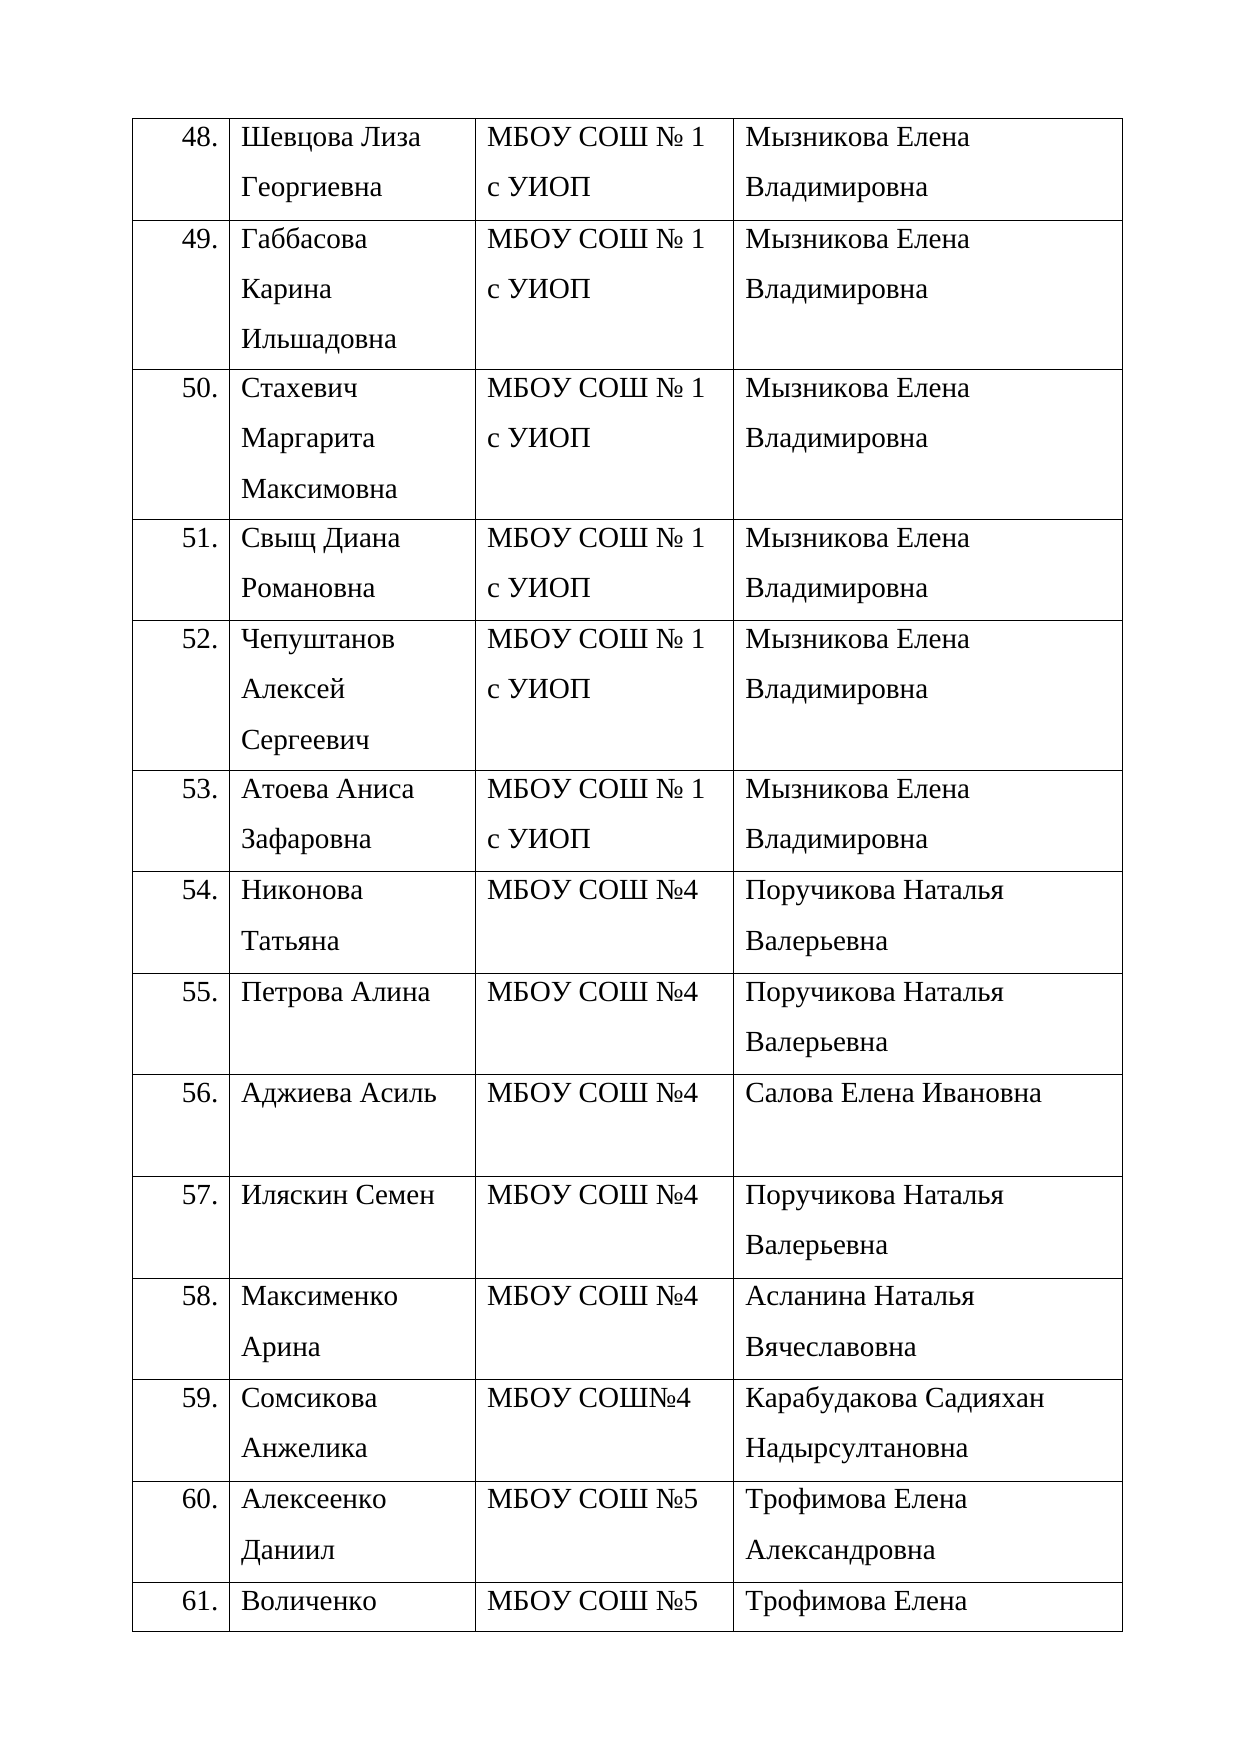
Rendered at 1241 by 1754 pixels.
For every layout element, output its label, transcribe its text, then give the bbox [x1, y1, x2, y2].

table_cell МБОУ СОШ №5 [476, 1482, 733, 1582]
table_cell Габбасова Карина Ильшадовна [230, 221, 475, 369]
table_cell МБОУ СОШ № 1 с УИОП [476, 771, 733, 871]
table_cell Петрова Алина [230, 974, 475, 1074]
table_cell Поручикова Наталья Валерьевна [734, 974, 1122, 1074]
table_cell Карабудакова Садияхан Надырсултановна [734, 1380, 1122, 1481]
table_cell Мызникова Елена Владимировна [734, 221, 1122, 369]
table_cell Трофимова Елена Александровна [734, 1482, 1122, 1582]
table_cell Стахевич Маргарита Максимовна [230, 370, 475, 519]
table_cell Максименко Арина [230, 1279, 475, 1379]
table_cell МБОУ СОШ№4 [476, 1380, 733, 1481]
table_cell МБОУ СОШ №4 [476, 1279, 733, 1379]
table_cell Иляскин Семен [230, 1177, 475, 1277]
table_cell Атоева Аниса Зафаровна [230, 771, 475, 871]
table_cell МБОУ СОШ №4 [476, 1177, 733, 1277]
table_cell МБОУ СОШ № 1 с УИОП [476, 621, 733, 770]
table_cell Алексеенко Даниил [230, 1482, 475, 1582]
table_cell Салова Елена Ивановна [734, 1075, 1122, 1176]
table_cell Мызникова Елена Владимировна [734, 771, 1122, 871]
table_cell Поручикова Наталья Валерьевна [734, 872, 1122, 973]
table_cell [133, 1177, 229, 1277]
table_cell [133, 771, 229, 871]
table_cell [133, 119, 229, 220]
table_cell [133, 974, 229, 1074]
table_cell Сомсикова Анжелика [230, 1380, 475, 1481]
table_cell [133, 520, 229, 620]
table_cell Шевцова Лиза Георгиевна [230, 119, 475, 220]
table_cell Аджиева Асиль [230, 1075, 475, 1176]
table_cell Асланина Наталья Вячеславовна [734, 1279, 1122, 1379]
table_cell Мызникова Елена Владимировна [734, 520, 1122, 620]
table_cell МБОУ СОШ №4 [476, 974, 733, 1074]
table_cell МБОУ СОШ № 1 с УИОП [476, 520, 733, 620]
table_cell МБОУ СОШ №5 [476, 1583, 733, 1631]
table_cell Поручикова Наталья Валерьевна [734, 1177, 1122, 1277]
table_cell МБОУ СОШ №4 [476, 872, 733, 973]
table_cell [133, 370, 229, 519]
table_cell [133, 1075, 229, 1176]
table_cell МБОУ СОШ № 1 с УИОП [476, 370, 733, 519]
table_cell МБОУ СОШ № 1 с УИОП [476, 119, 733, 220]
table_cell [734, 1583, 1122, 1631]
table_cell МБОУ СОШ № 1 с УИОП [476, 221, 733, 369]
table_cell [734, 119, 1122, 220]
table_cell МБОУ СОШ №4 [476, 1075, 733, 1176]
table_cell Мызникова Елена Владимировна [734, 621, 1122, 770]
table_cell [133, 221, 229, 369]
table_cell Чепуштанов Алексей Сергеевич [230, 621, 475, 770]
table_cell [133, 872, 229, 973]
table_cell Свыщ Диана Романовна [230, 520, 475, 620]
table_cell Никонова Татьяна [230, 872, 475, 973]
table_cell [133, 1279, 229, 1379]
table_cell [133, 1380, 229, 1481]
table_cell Мызникова Елена Владимировна [734, 370, 1122, 519]
table_cell [133, 1583, 229, 1631]
table_cell [133, 1482, 229, 1582]
table_cell [133, 621, 229, 770]
table_cell Воличенко Дмитрий [230, 1583, 475, 1631]
